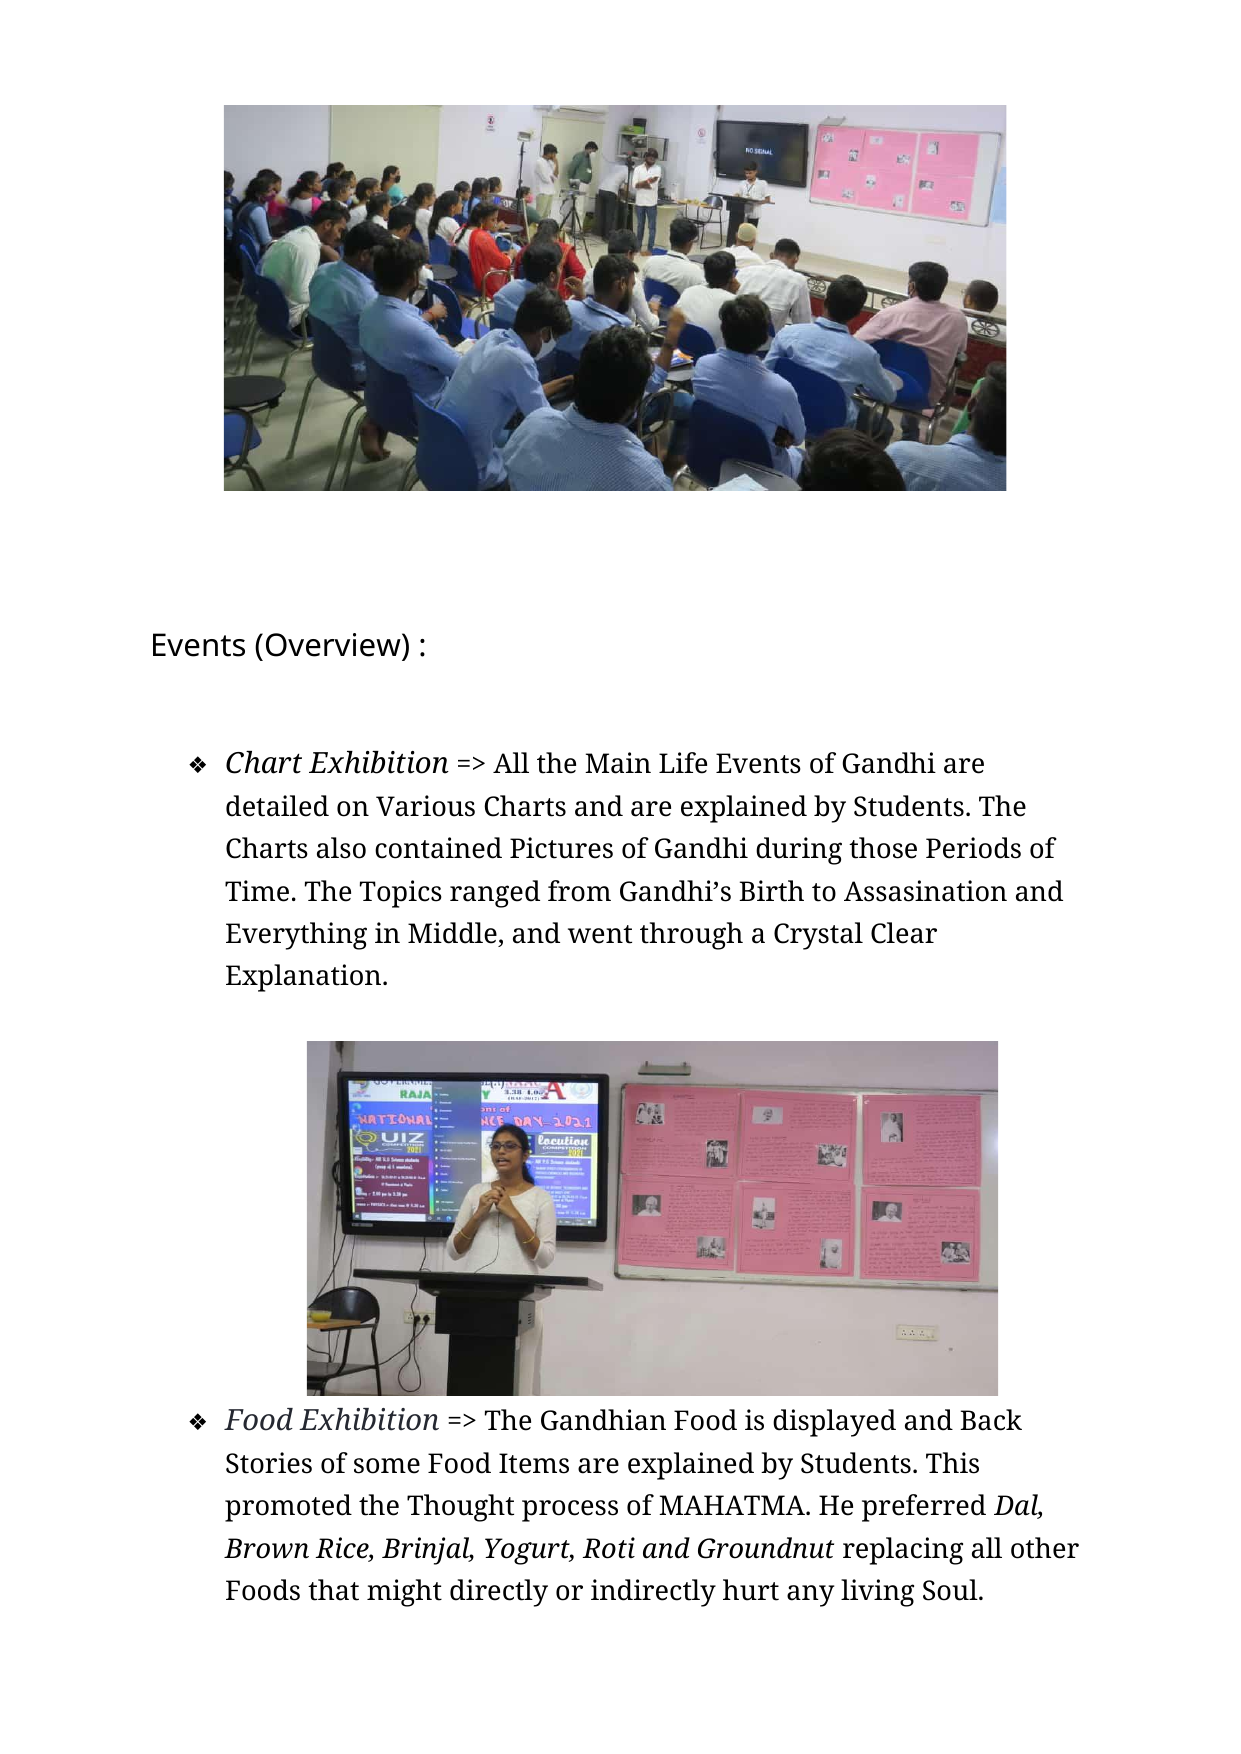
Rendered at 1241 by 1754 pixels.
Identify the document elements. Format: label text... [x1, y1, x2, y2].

text Events (Overview) : [150, 623, 1080, 666]
picture [223, 105, 1007, 491]
picture [306, 1041, 999, 1396]
list Chart Exhibition => All the Main Life Events of Gandhi are detailed on Various Charts and are explained by Students. The Charts also contained Pictures of Gandhi during those Periods of Time. The Topics ranged from Gandhi’s Birth to Assasination and Everything in Middle, and went through a Crystal Clear Explanation. [187, 742, 1080, 994]
list Food Exhibition => The Gandhian Food is displayed and Back Stories of some Food Items are explained by Students. This promoted the Thought process of MAHATMA. He preferred Dal, Brown Rice, Brinjal, Yogurt, Roti and Groundnut replacing all other Foods that might directly or indirectly hurt any living Soul. [187, 1399, 1080, 1608]
